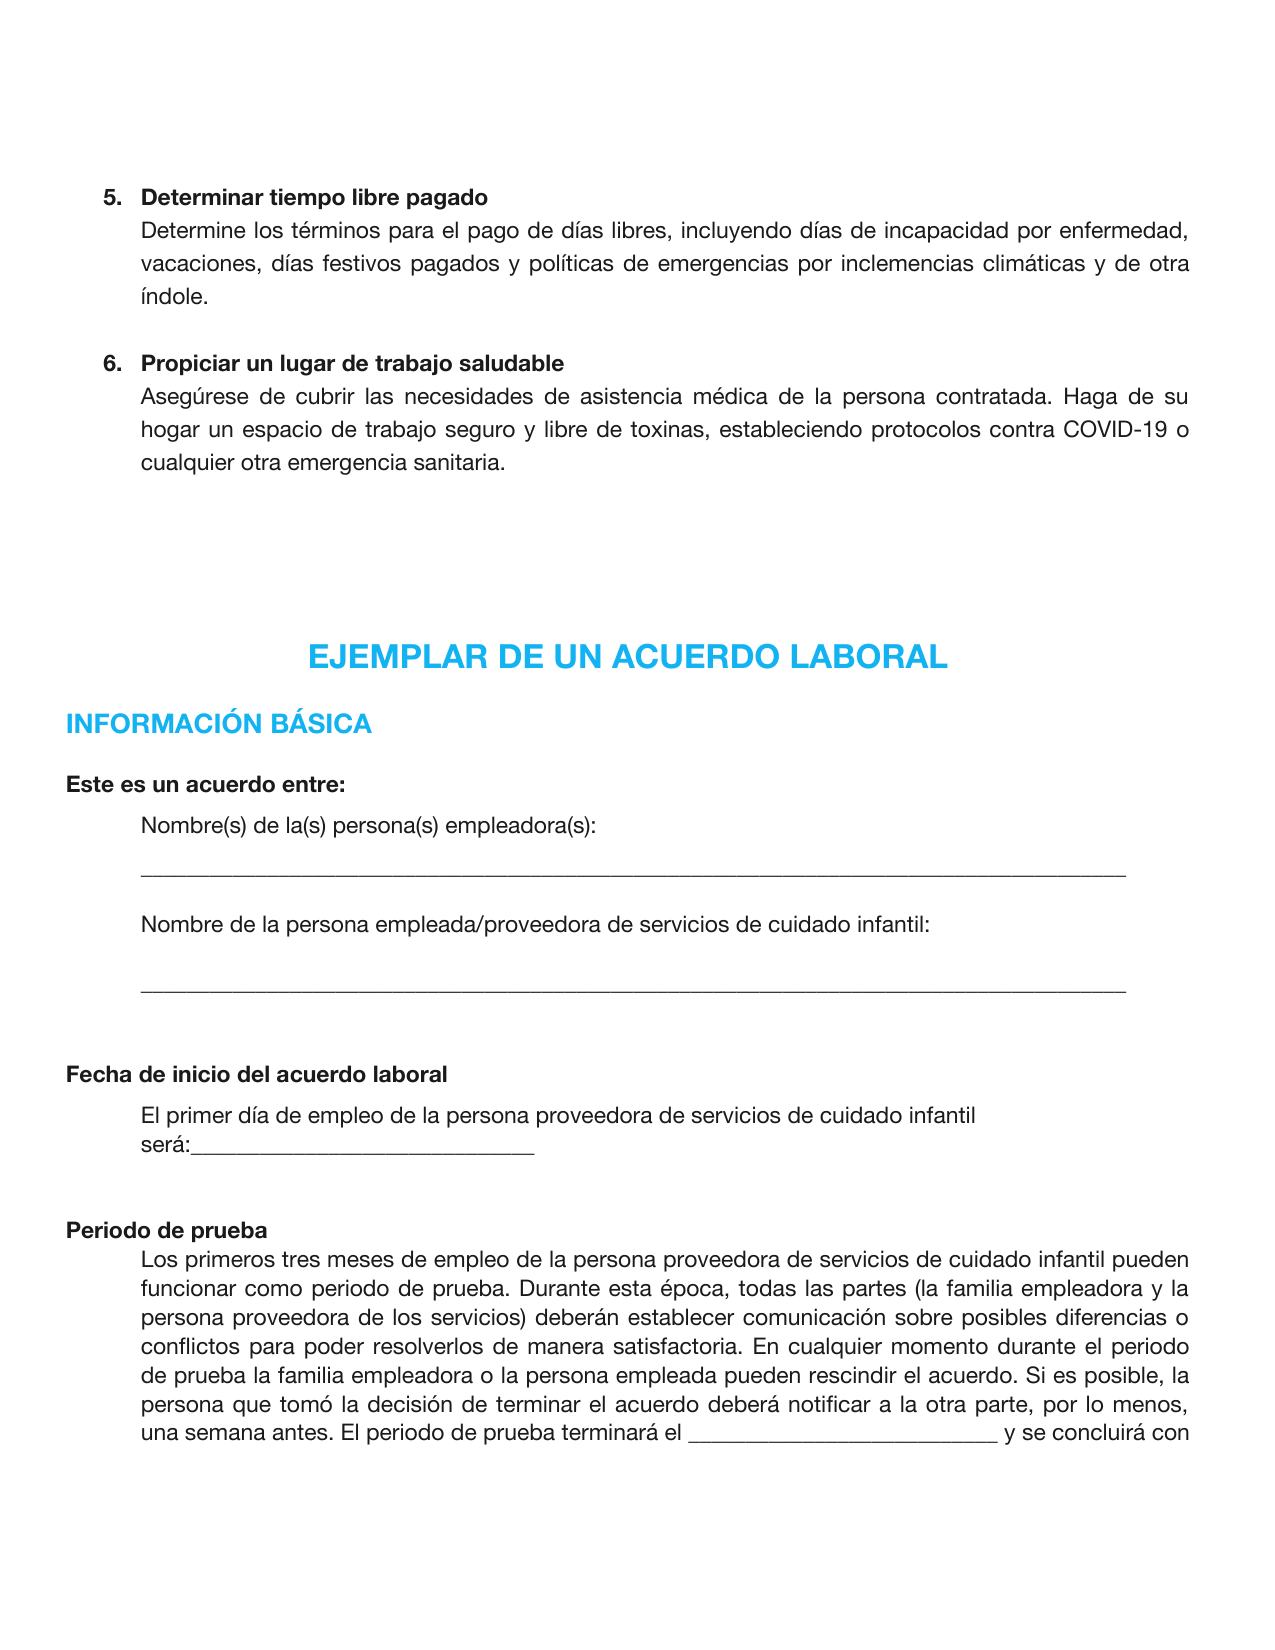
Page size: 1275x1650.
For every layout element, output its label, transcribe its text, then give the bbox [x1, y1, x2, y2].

text EJEMPLAR DE UN ACUERDO LABORAL [66, 636, 1191, 678]
text Asegúrese de cubrir las necesidades de asistencia médica de la persona contratada. Haga de su hogar un espacio de trabajo seguro y libre de toxinas, estableciendo protocolos contra COVID-19 o cualquier otra emergencia sanitaria. [141, 382, 1191, 477]
list Propiciar un lugar de trabajo saludable [103, 349, 1191, 378]
text Periodo de prueba [66, 1217, 1191, 1245]
text Este es un acuerdo entre: [66, 770, 1191, 799]
text Fecha de inicio del acuerdo laboral [66, 1060, 1191, 1089]
text INFORMACIÓN BÁSICA [66, 707, 1191, 741]
text Determine los términos para el pago de días libres, incluyendo días de incapacidad por enfermedad, vacaciones, días festivos pagados y políticas de emergencias por inclemencias climáticas y de otra índole. [141, 216, 1191, 311]
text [141, 1245, 1191, 1447]
list Determinar tiempo libre pagado [103, 183, 1191, 212]
text Nombre de la persona empleada/proveedora de servicios de cuidado infantil: [141, 910, 1191, 939]
text Nombre(s) de la(s) persona(s) empleadora(s): [66, 811, 1191, 840]
text ______________________________________________________________________________________ [141, 852, 1191, 881]
text El primer día de empleo de la persona proveedora de servicios de cuidado infantil será:______________________________ [141, 1101, 1191, 1159]
text ______________________________________________________________________________________ [141, 968, 1191, 997]
